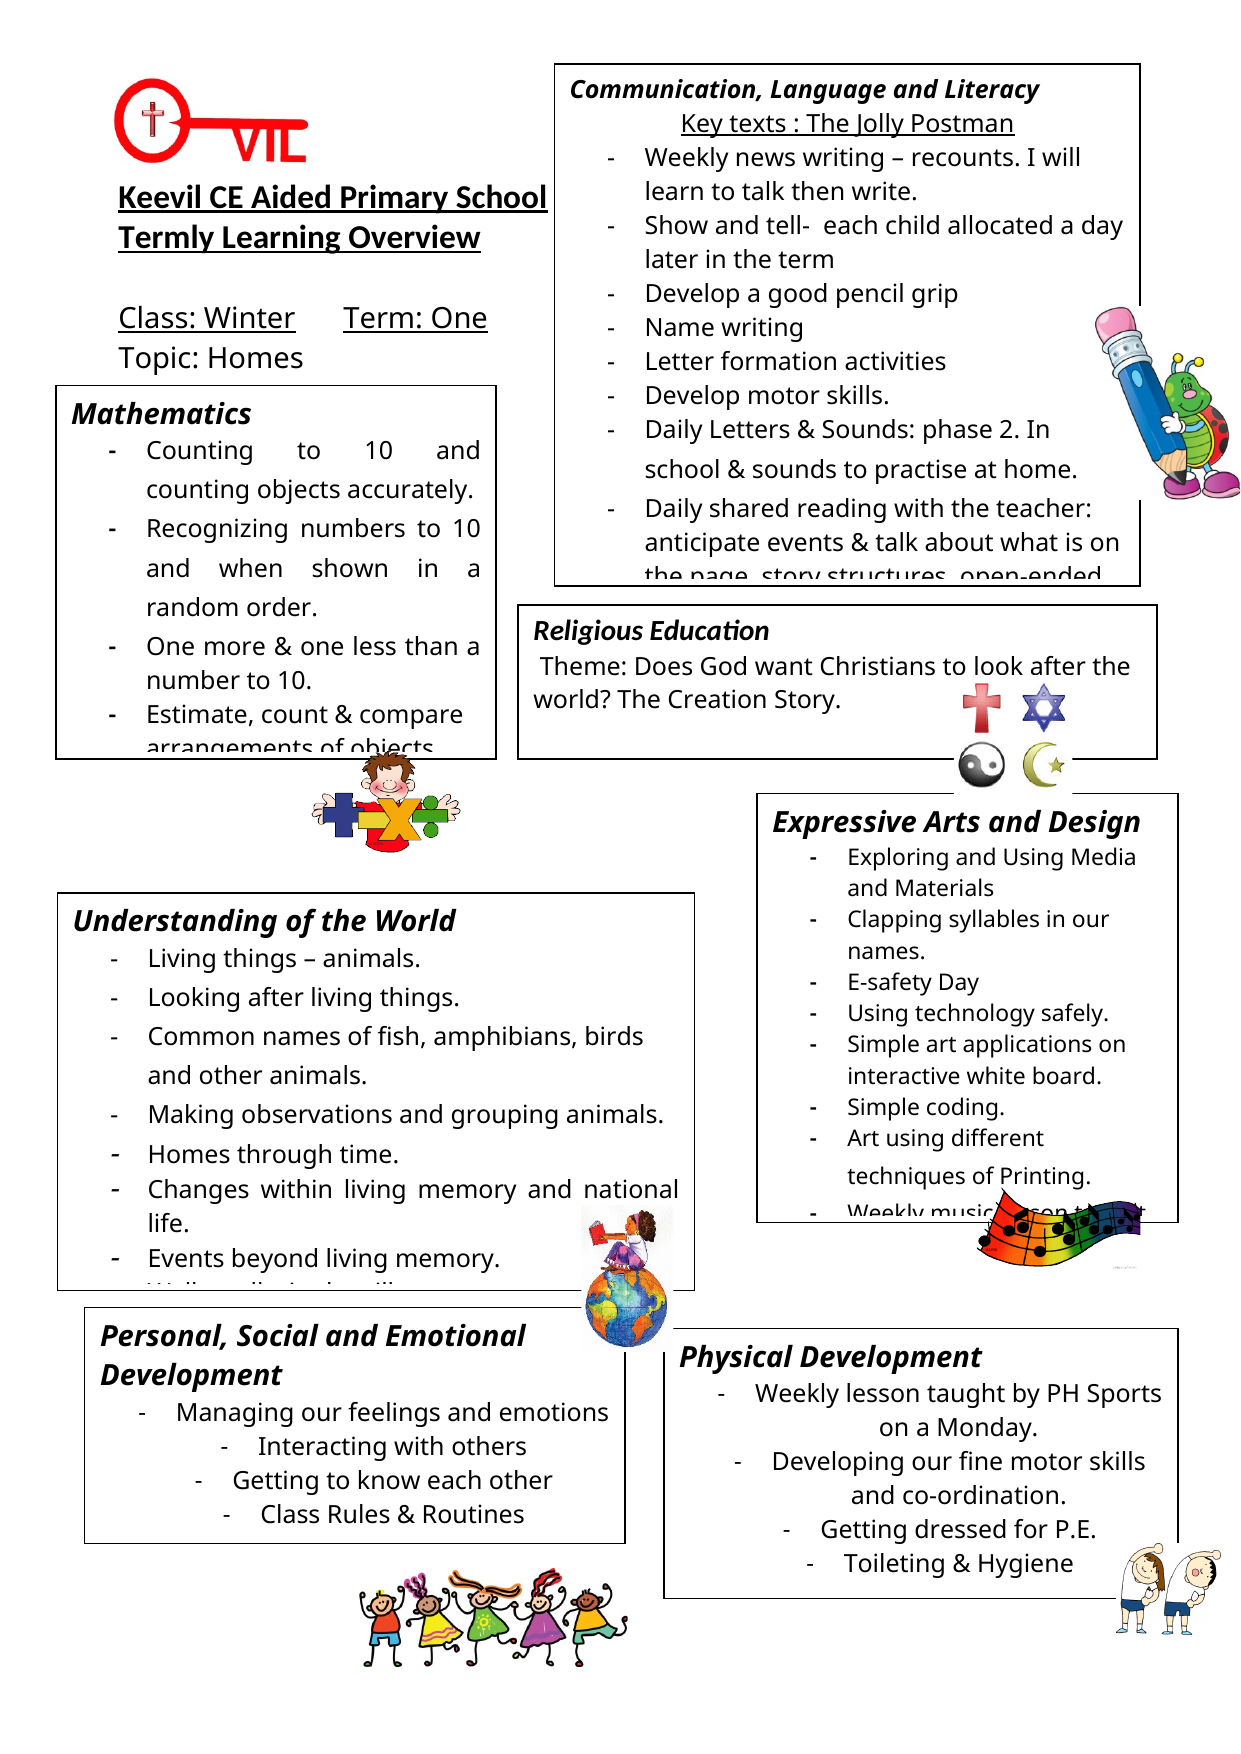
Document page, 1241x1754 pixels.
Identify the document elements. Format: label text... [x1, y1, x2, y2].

picture [581, 1205, 674, 1352]
picture [1116, 1543, 1221, 1635]
picture [359, 1568, 628, 1667]
text Class: Winter Term: One [118, 298, 554, 337]
picture [110, 74, 310, 165]
picture [953, 675, 1073, 794]
picture [308, 750, 466, 853]
text Termly Learning Overview [118, 216, 554, 257]
picture [974, 1183, 1141, 1272]
text Keevil CE Aided Primary School [118, 176, 554, 216]
picture [1095, 306, 1241, 500]
text Topic: Homes [118, 337, 554, 377]
